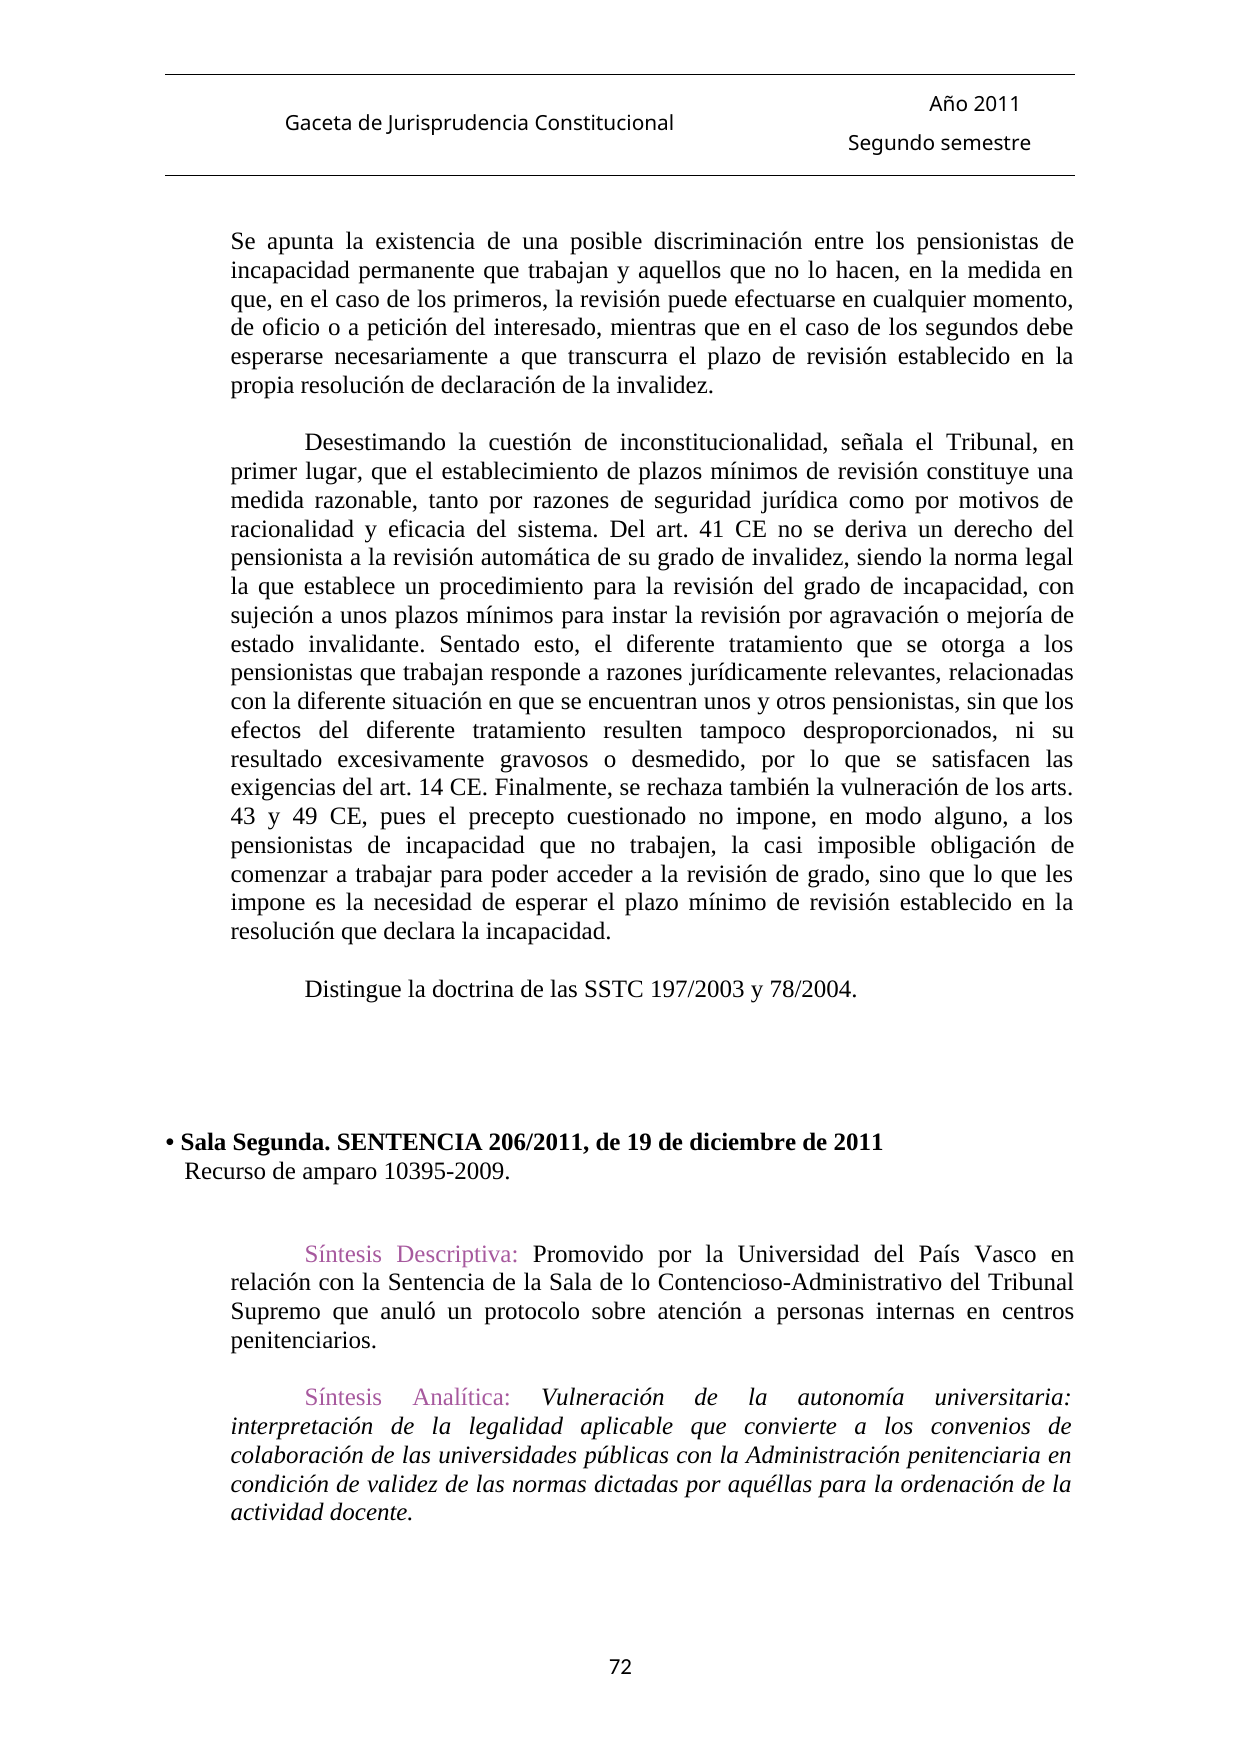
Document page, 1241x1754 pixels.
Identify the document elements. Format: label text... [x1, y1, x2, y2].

text Distingue la doctrina de las SSTC 197/2003 y 78/2004. [230, 974, 1075, 1002]
text Síntesis Analítica: Vulneración de la autonomía universitaria: interpretación de la legalidad aplicable que convierte a los convenios de colaboración de las universidades públicas con la Administración penitenciaria en condición de validez de las normas dictadas por aquéllas para la ordenación de la actividad docente. [230, 1382, 1075, 1526]
text Síntesis Descriptiva: Promovido por la Universidad del País Vasco en relación con la Sentencia de la Sala de lo Contencioso-Administrativo del Tribunal Supremo que anuló un protocolo sobre atención a personas internas en centros penitenciarios. [230, 1239, 1075, 1354]
text Desestimando la cuestión de inconstitucionalidad, señala el Tribunal, en primer lugar, que el establecimiento de plazos mínimos de revisión constituye una medida razonable, tanto por razones de seguridad jurídica como por motivos de racionalidad y eficacia del sistema. Del art. 41 CE no se deriva un derecho del pensionista a la revisión automática de su grado de invalidez, siendo la norma legal la que establece un procedimiento para la revisión del grado de incapacidad, con sujeción a unos plazos mínimos para instar la revisión por agravación o mejoría de estado invalidante. Sentado esto, el diferente tratamiento que se otorga a los pensionistas que trabajan responde a razones jurídicamente relevantes, relacionadas con la diferente situación en que se encuentran unos y otros pensionistas, sin que los efectos del diferente tratamiento resulten tampoco desproporcionados, ni su resultado excesivamente gravosos o desmedido, por lo que se satisfacen las exigencias del art. 14 CE. Finalmente, se rechaza también la vulneración de los arts. 43 y 49 CE, pues el precepto cuestionado no impone, en modo alguno, a los pensionistas de incapacidad que no trabajen, la casi imposible obligación de comenzar a trabajar para poder acceder a la revisión de grado, sino que lo que les impone es la necesidad de esperar el plazo mínimo de revisión establecido en la resolución que declara la incapacidad. [230, 427, 1075, 945]
text Recurso de amparo 10395-2009. [165, 1156, 1075, 1185]
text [230, 226, 1075, 399]
text • Sala Segunda. SENTENCIA 206/2011, de 19 de diciembre de 2011 [165, 1127, 1075, 1156]
